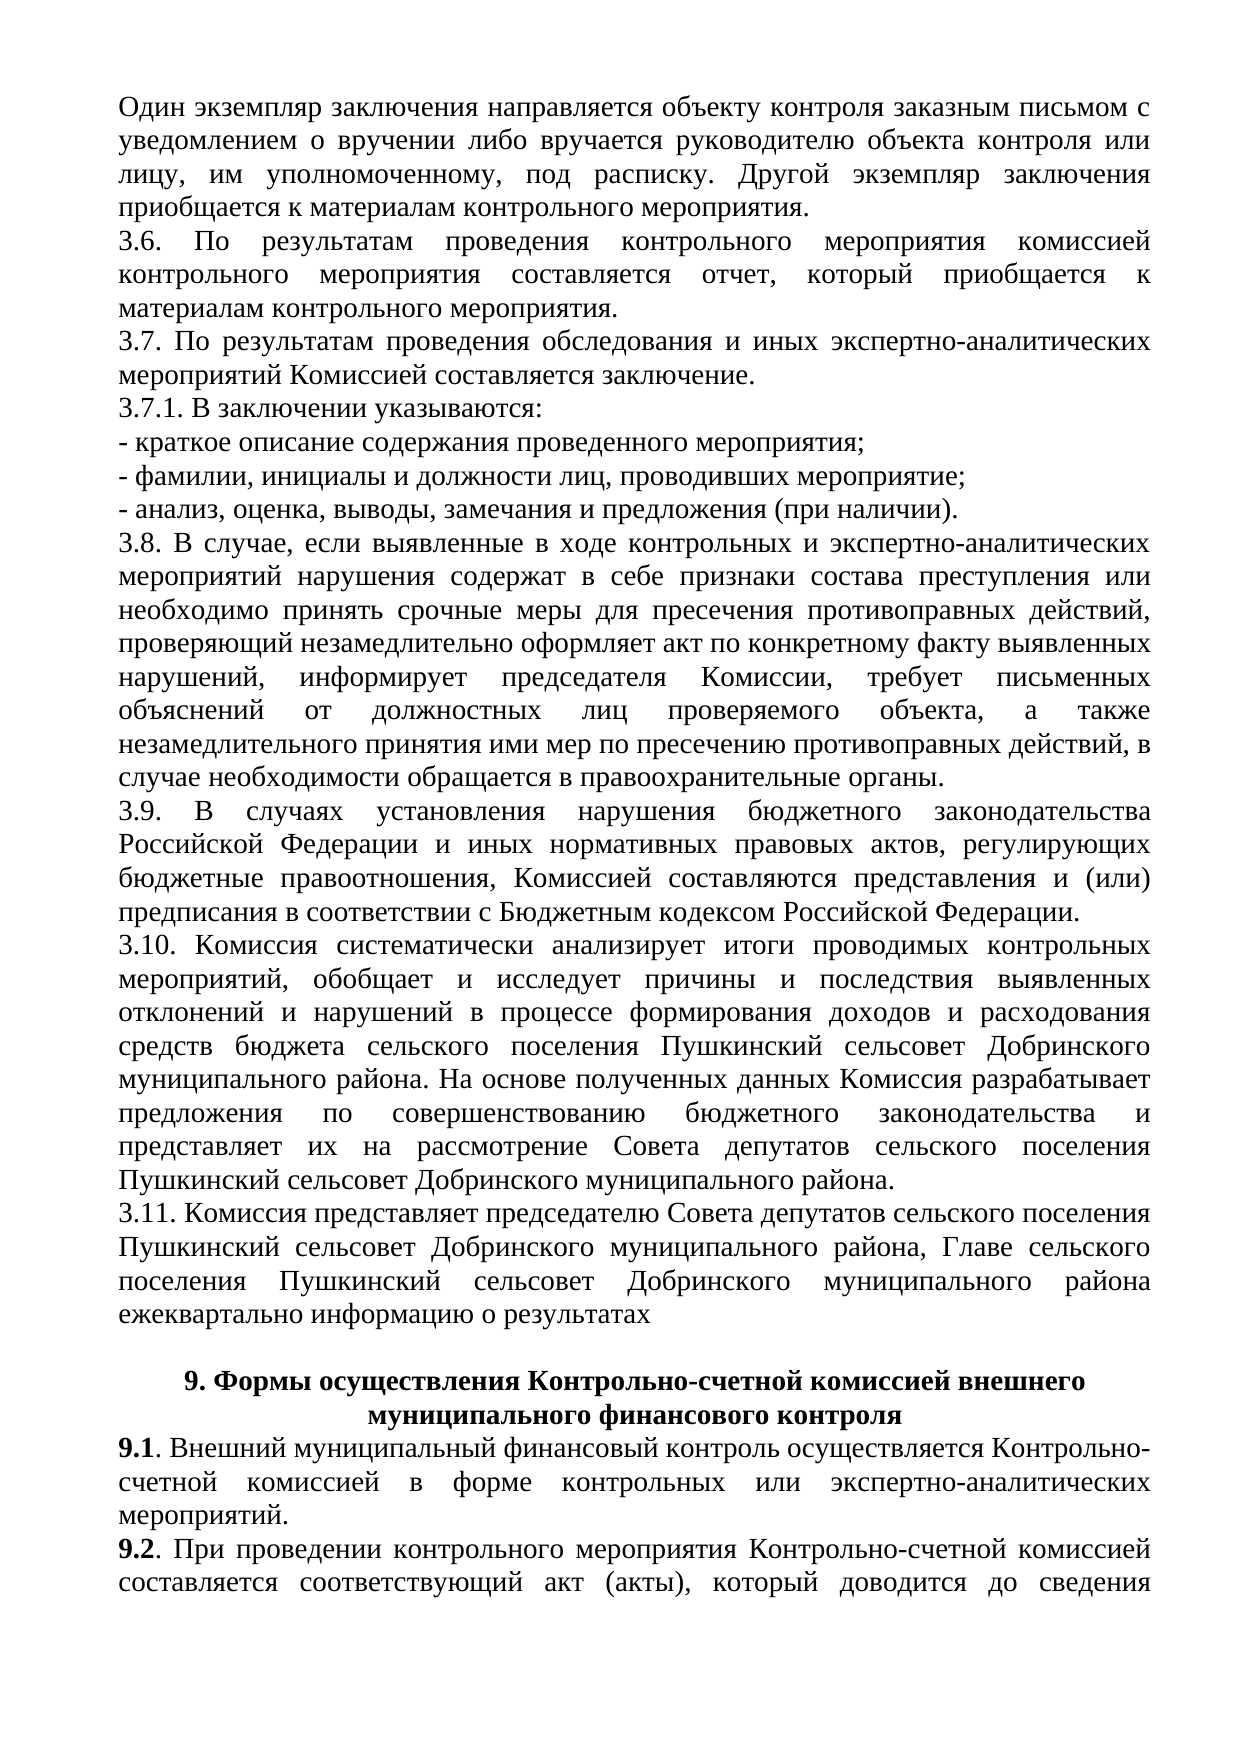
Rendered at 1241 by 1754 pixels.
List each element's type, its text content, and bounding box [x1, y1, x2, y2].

text 3.9. В случаях установления нарушения бюджетного законодательства Российской Федерации и иных нормативных правовых актов, регулирующих бюджетные правоотношения, Комиссией составляются представления и (или) предписания в соответствии с Бюджетным кодексом Российской Федерации. [118, 793, 1152, 927]
text 3.8. В случае, если выявленные в ходе контрольных и экспертно-аналитических мероприятий нарушения содержат в себе признаки состава преступления или необходимо принять срочные меры для пресечения противоправных действий, проверяющий незамедлительно оформляет акт по конкретному факту выявленных нарушений, информирует председателя Комиссии, требует письменных объяснений от должностных лиц проверяемого объекта, а также незамедлительного принятия ими мер по пресечению противоправных действий, в случае необходимости обращается в правоохранительные органы. [118, 525, 1152, 793]
text 3.10. Комиссия систематически анализирует итоги проводимых контрольных мероприятий, обобщает и исследует причины и последствия выявленных отклонений и нарушений в процессе формирования доходов и расходования средств бюджета сельского поселения Пушкинский сельсовет Добринского муниципального района. На основе полученных данных Комиссия разрабатывает предложения по совершенствованию бюджетного законодательства и представляет их на рассмотрение Совета депутатов сельского поселения Пушкинский сельсовет Добринского муниципального района. [118, 927, 1152, 1196]
text - краткое описание содержания проведенного мероприятия; [118, 424, 1152, 458]
text 3.11. Комиссия представляет председателю Совета депутатов сельского поселения Пушкинский сельсовет Добринского муниципального района, Главе сельского поселения Пушкинский сельсовет Добринского муниципального района ежеквартально информацию о результатах [118, 1196, 1152, 1330]
text 9.1. Внешний муниципальный финансовый контроль осуществляется Контрольно-счетной комиссией в форме контрольных или экспертно-аналитических мероприятий. [118, 1430, 1152, 1531]
text 3.7. По результатам проведения обследования и иных экспертно-аналитических мероприятий Комиссией составляется заключение. [118, 323, 1152, 391]
text - анализ, оценка, выводы, замечания и предложения (при наличии). [118, 491, 1152, 525]
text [118, 1531, 1152, 1598]
text 3.6. По результатам проведения контрольного мероприятия комиссией контрольного мероприятия составляется отчет, который приобщается к материалам контрольного мероприятия. [118, 223, 1152, 323]
text 9. Формы осуществления Контрольно-счетной комиссией внешнего муниципального финансового контроля [118, 1363, 1152, 1430]
text - фамилии, инициалы и должности лиц, проводивших мероприятие; [118, 458, 1152, 491]
text 3.7.1. В заключении указываются: [118, 391, 1152, 424]
text Один экземпляр заключения направляется объекту контроля заказным письмом с уведомлением о вручении либо вручается руководителю объекта контроля или лицу, им уполномоченному, под расписку. Другой экземпляр заключения приобщается к материалам контрольного мероприятия. [118, 89, 1152, 223]
